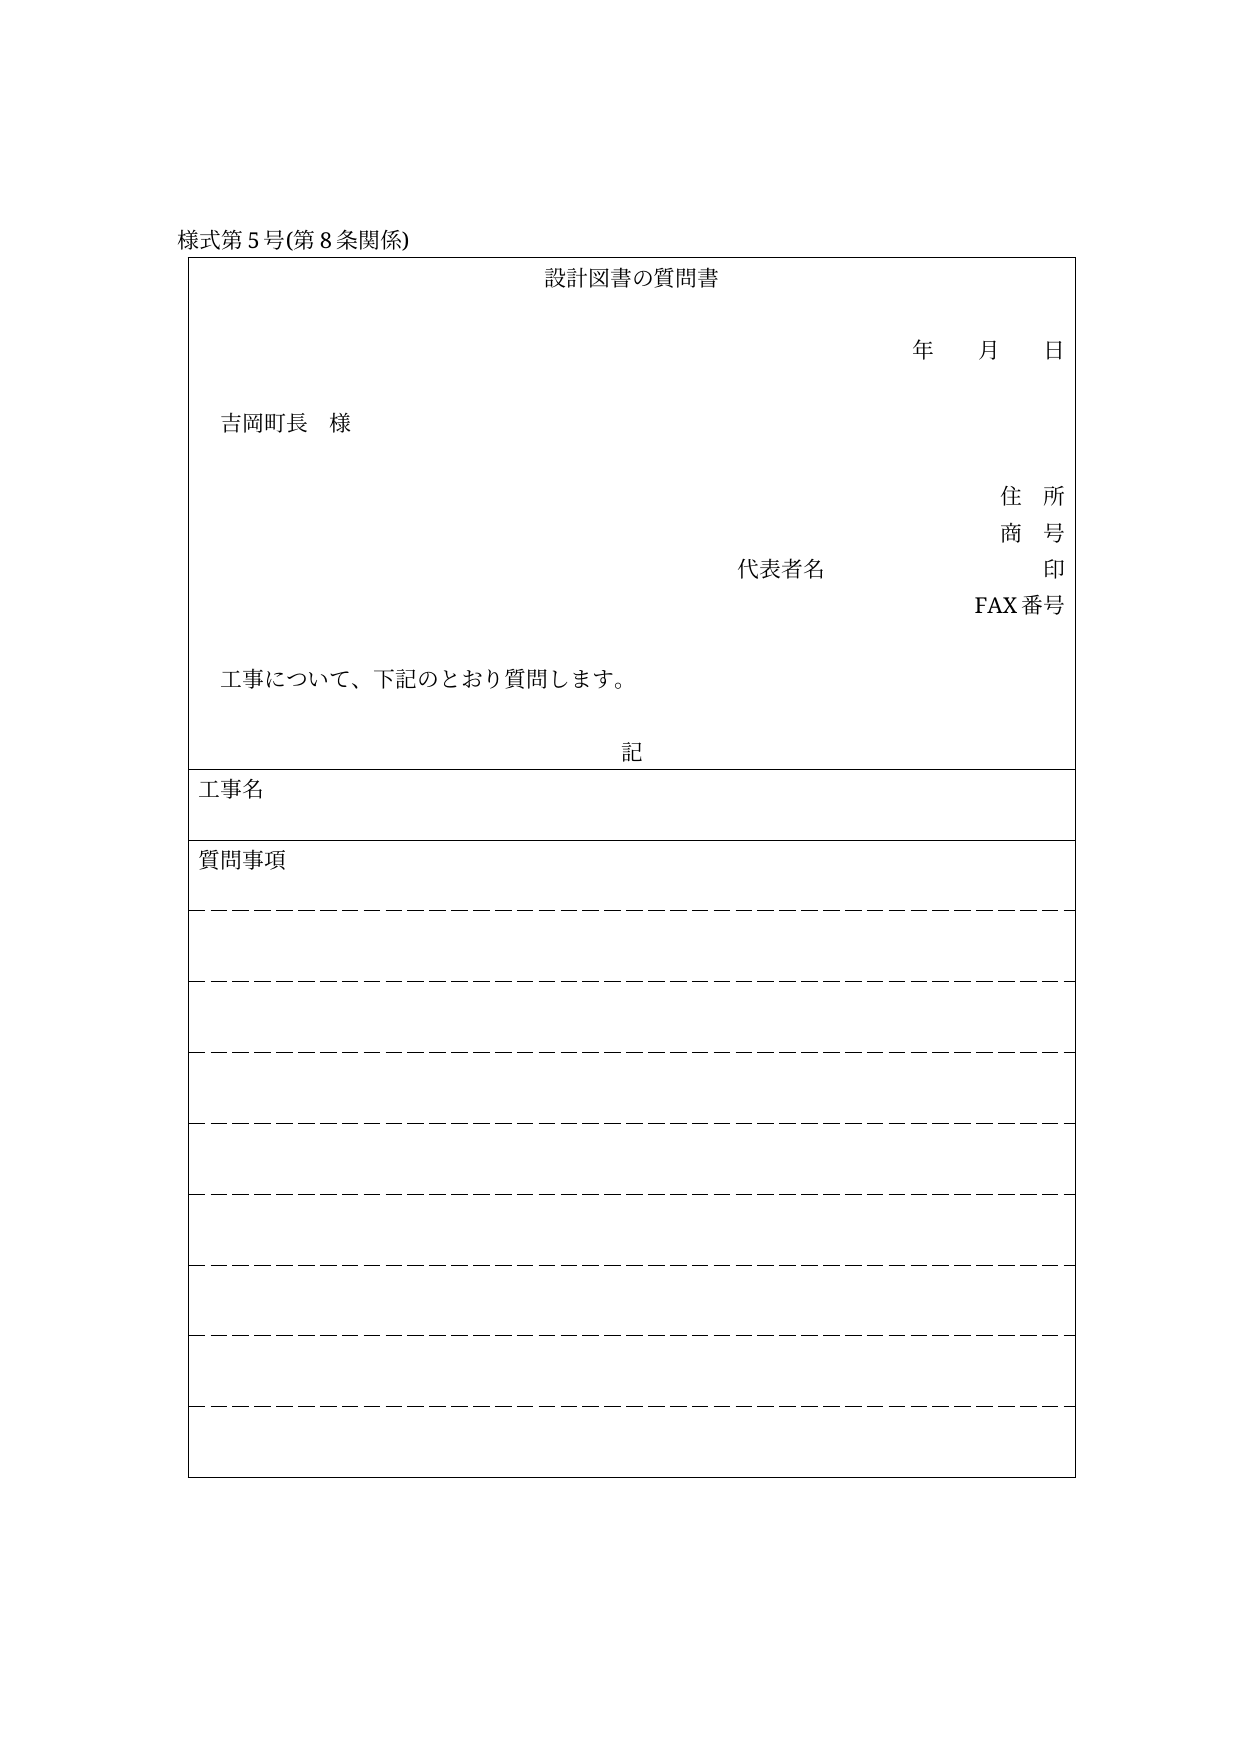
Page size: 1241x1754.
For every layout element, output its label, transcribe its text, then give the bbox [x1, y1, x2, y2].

table_header 設計図書の質問書 年 月 日 吉岡町長 様 住所 商号 代表者名 印 FAX番号 工事について、下記のとおり質問します。 記 [189, 258, 1075, 769]
table_cell [189, 1052, 1075, 1123]
table_cell [189, 1265, 1075, 1335]
table_cell 質問事項 [189, 841, 1075, 910]
table_cell [189, 1406, 1075, 1477]
table_cell [189, 1123, 1075, 1194]
text 様式第5号(第8条関係) [177, 221, 1063, 257]
table_cell [189, 1335, 1075, 1406]
table_cell [189, 1194, 1075, 1264]
table_cell [189, 910, 1075, 981]
table_cell 工事名 [189, 770, 1075, 839]
table_cell [189, 981, 1075, 1052]
